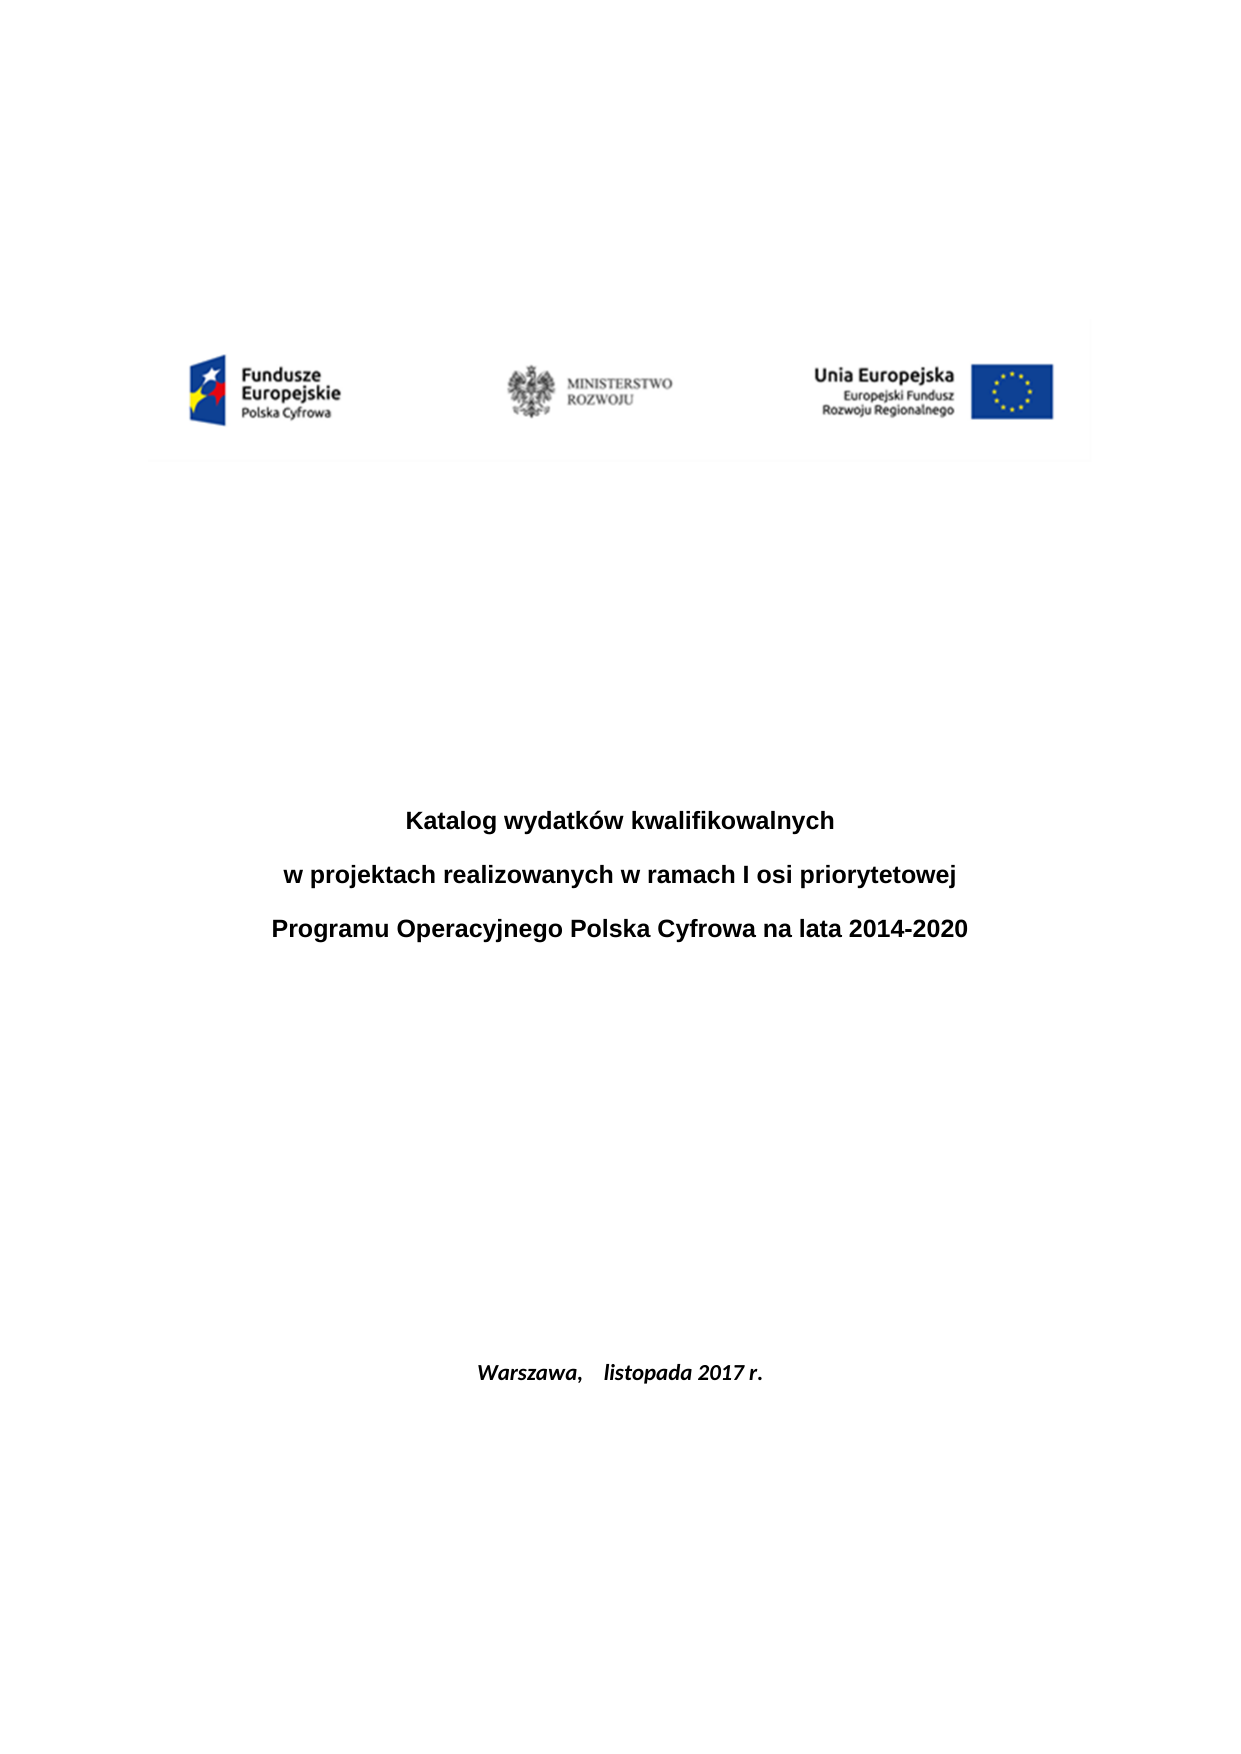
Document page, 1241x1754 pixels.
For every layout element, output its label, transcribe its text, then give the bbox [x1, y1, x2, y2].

text Programu Operacyjnego Polska Cyfrowa na lata 2014-2020 [148, 913, 1092, 942]
text w projektach realizowanych w ramach I osi priorytetowej [148, 860, 1092, 888]
text Katalog wydatków kwalifikowalnych [148, 806, 1092, 834]
text Warszawa, listopada 2017 r. [148, 1358, 1092, 1386]
picture [147, 319, 1093, 463]
